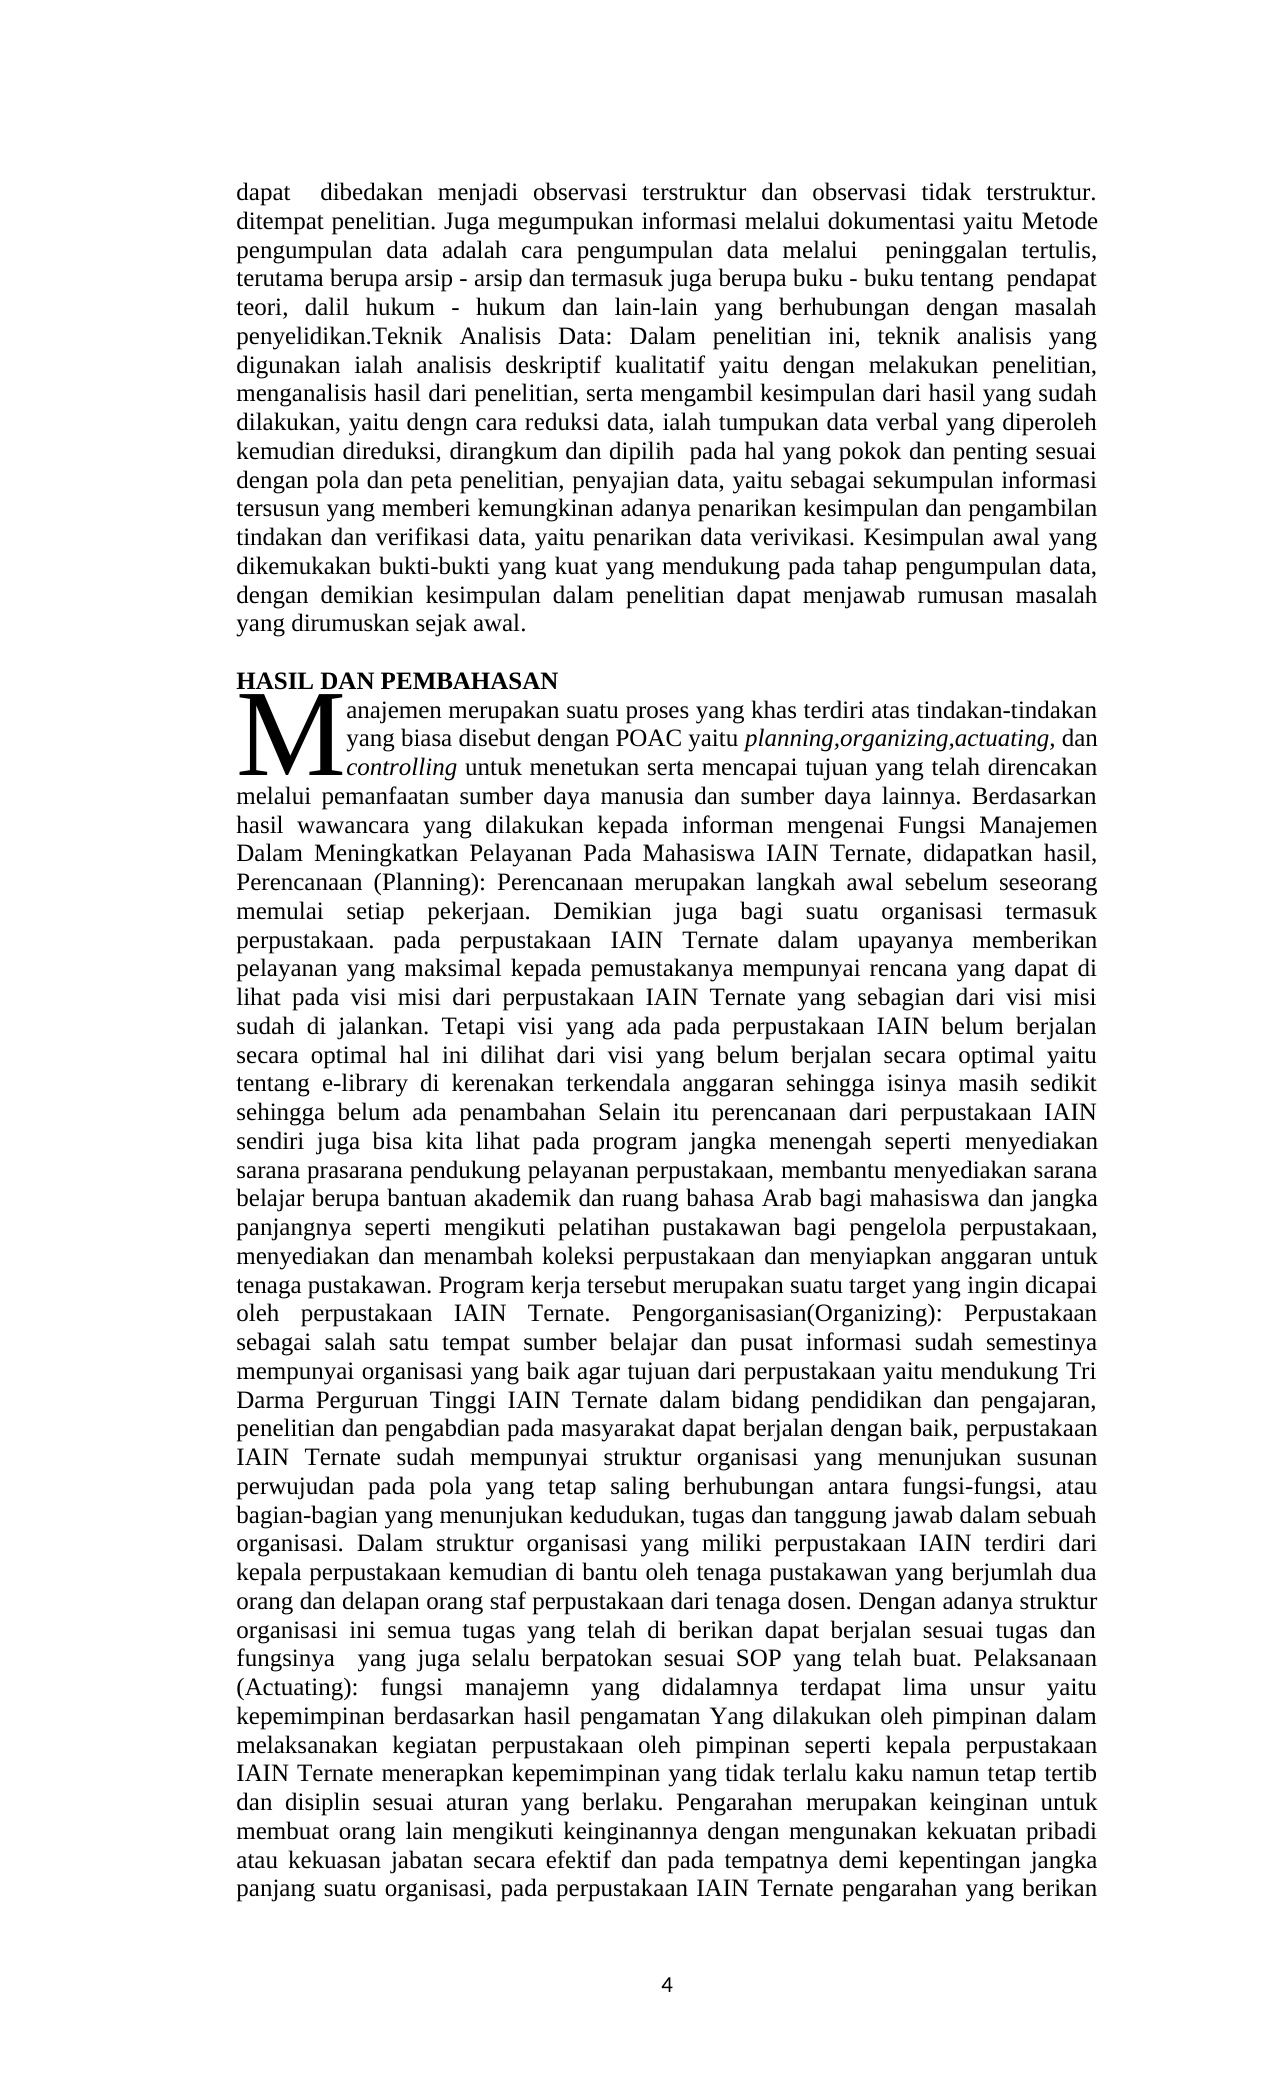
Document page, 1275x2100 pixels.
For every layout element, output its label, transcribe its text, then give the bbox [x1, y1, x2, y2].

text HASIL DAN PEMBAHASAN [236, 666, 1098, 695]
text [236, 177, 1098, 637]
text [236, 695, 1098, 1902]
